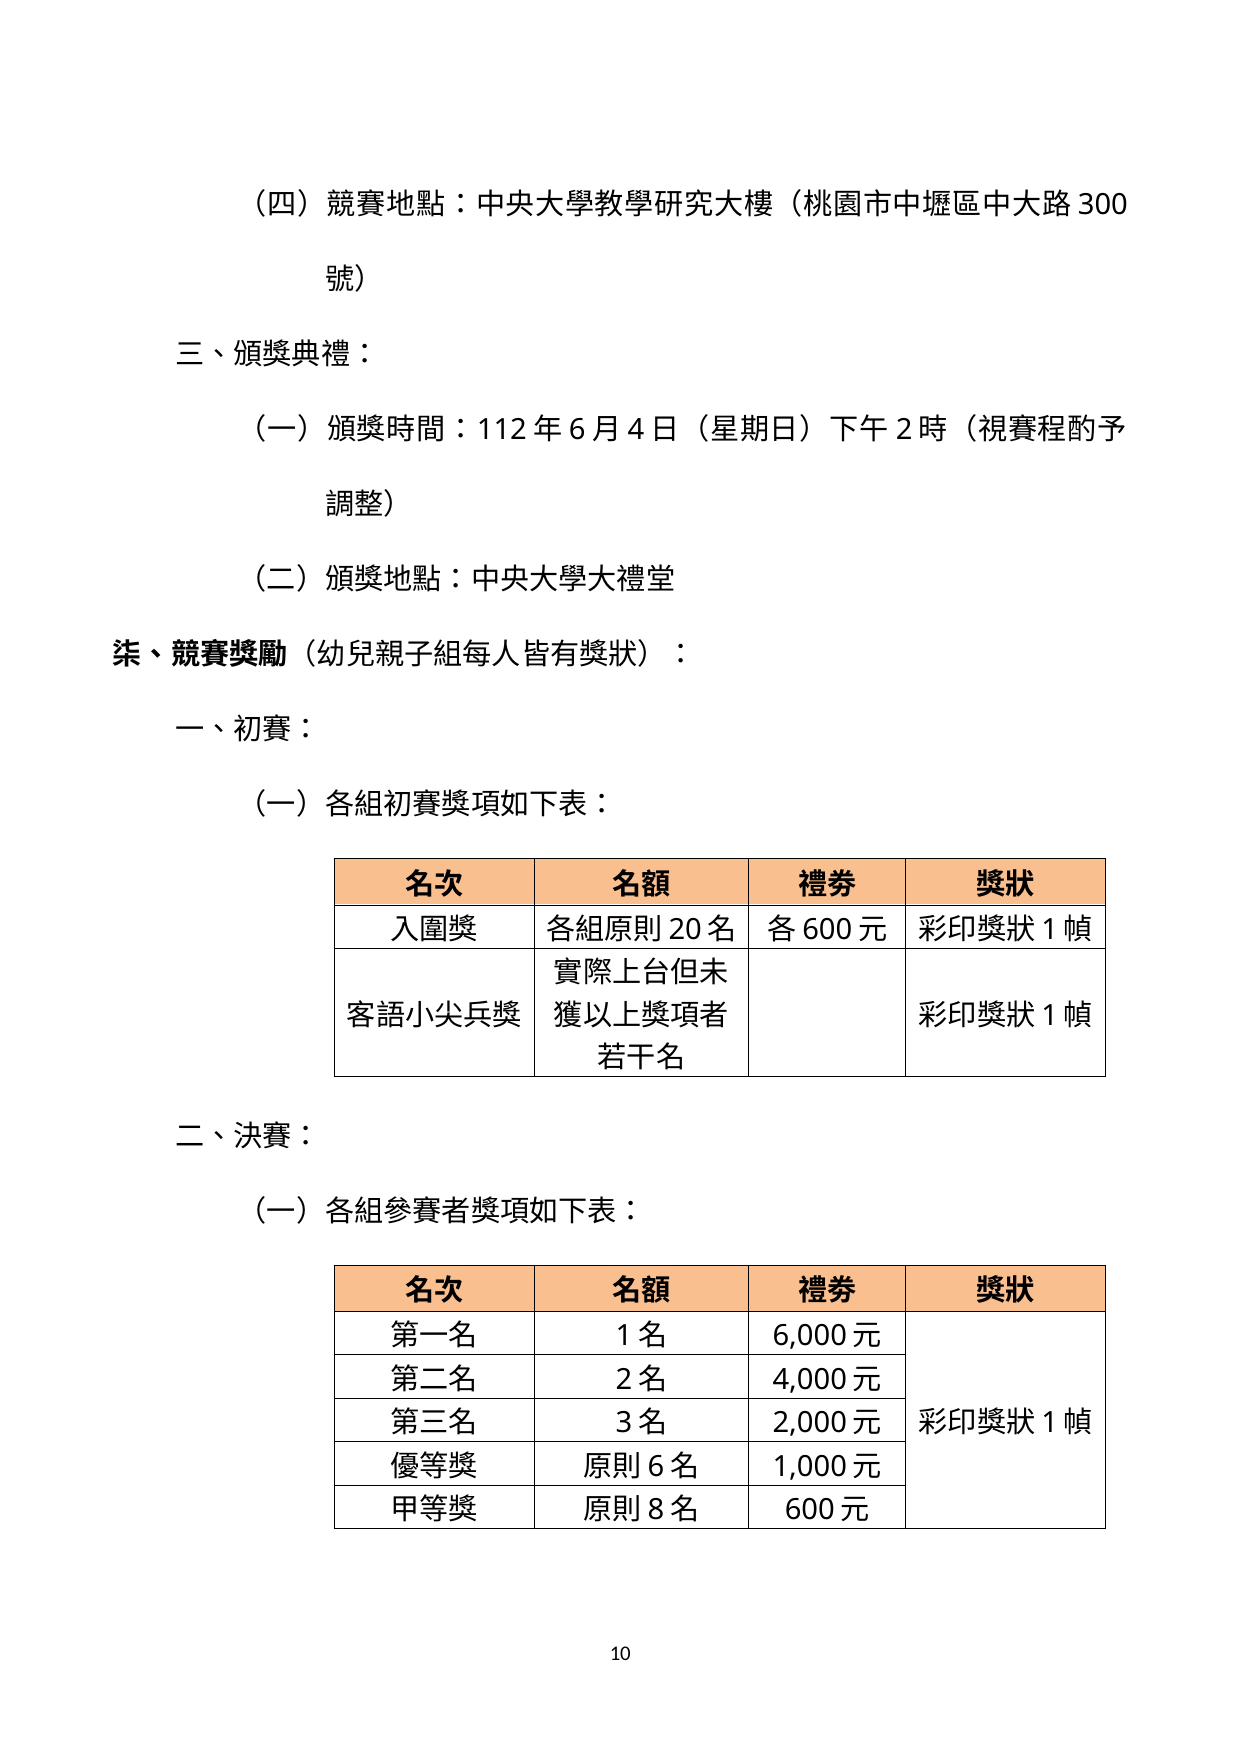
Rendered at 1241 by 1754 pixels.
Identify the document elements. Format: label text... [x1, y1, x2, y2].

table_header 禮劵 [749, 859, 905, 904]
table_header 禮劵 [749, 1266, 905, 1311]
text 三、頒獎典禮： [175, 314, 1128, 389]
table_cell 1,000元 [749, 1442, 905, 1484]
table_cell 各600元 [749, 906, 905, 948]
table_cell [749, 949, 905, 1076]
table_cell 甲等獎 [335, 1486, 534, 1528]
table_cell 6,000元 [749, 1312, 905, 1354]
text （一）各組初賽獎項如下表： [237, 764, 1128, 839]
text （一）各組參賽者獎項如下表： [237, 1171, 1128, 1246]
table_cell 1名 [535, 1312, 748, 1354]
table_cell 入圍獎 [335, 906, 534, 948]
text 柒、競賽獎勵（幼兒親子組每人皆有獎狀）： [112, 614, 1128, 689]
table_cell 600元 [749, 1486, 905, 1528]
table_cell 2,000元 [749, 1399, 905, 1441]
text （四）競賽地點：中央大學教學研究大樓（桃園市中壢區中大路300號） [237, 164, 1128, 314]
table_header 名次 [335, 1266, 534, 1311]
table_cell 各組原則20名 [535, 906, 748, 948]
table_header 名額 [535, 859, 748, 904]
table_cell 彩印獎狀1幀 [906, 949, 1105, 1076]
table_cell 彩印獎狀1幀 [906, 1312, 1105, 1528]
table_header 獎狀 [906, 1266, 1105, 1311]
text 二、決賽： [175, 1096, 1128, 1171]
text 一、初賽： [175, 689, 1128, 764]
table_cell 客語小尖兵獎 [335, 949, 534, 1076]
table_cell 4,000元 [749, 1355, 905, 1398]
table_cell 3名 [535, 1399, 748, 1441]
table_cell 第三名 [335, 1399, 534, 1441]
table_header 名次 [335, 859, 534, 904]
text （一）頒獎時間：112年6月4日（星期日）下午2時（視賽程酌予調整） [237, 389, 1128, 539]
table_cell 第二名 [335, 1355, 534, 1398]
table_header 獎狀 [906, 859, 1105, 904]
table_cell 優等獎 [335, 1442, 534, 1484]
table_cell 彩印獎狀1幀 [906, 906, 1105, 948]
text （二）頒獎地點：中央大學大禮堂 [237, 539, 1128, 614]
table_cell 2名 [535, 1355, 748, 1398]
table_cell 實際上台但未獲以上獎項者若干名 [535, 949, 748, 1076]
table_cell 原則6名 [535, 1442, 748, 1484]
table_cell 原則8名 [535, 1486, 748, 1528]
table_header 名額 [535, 1266, 748, 1311]
table_cell 第一名 [335, 1312, 534, 1354]
